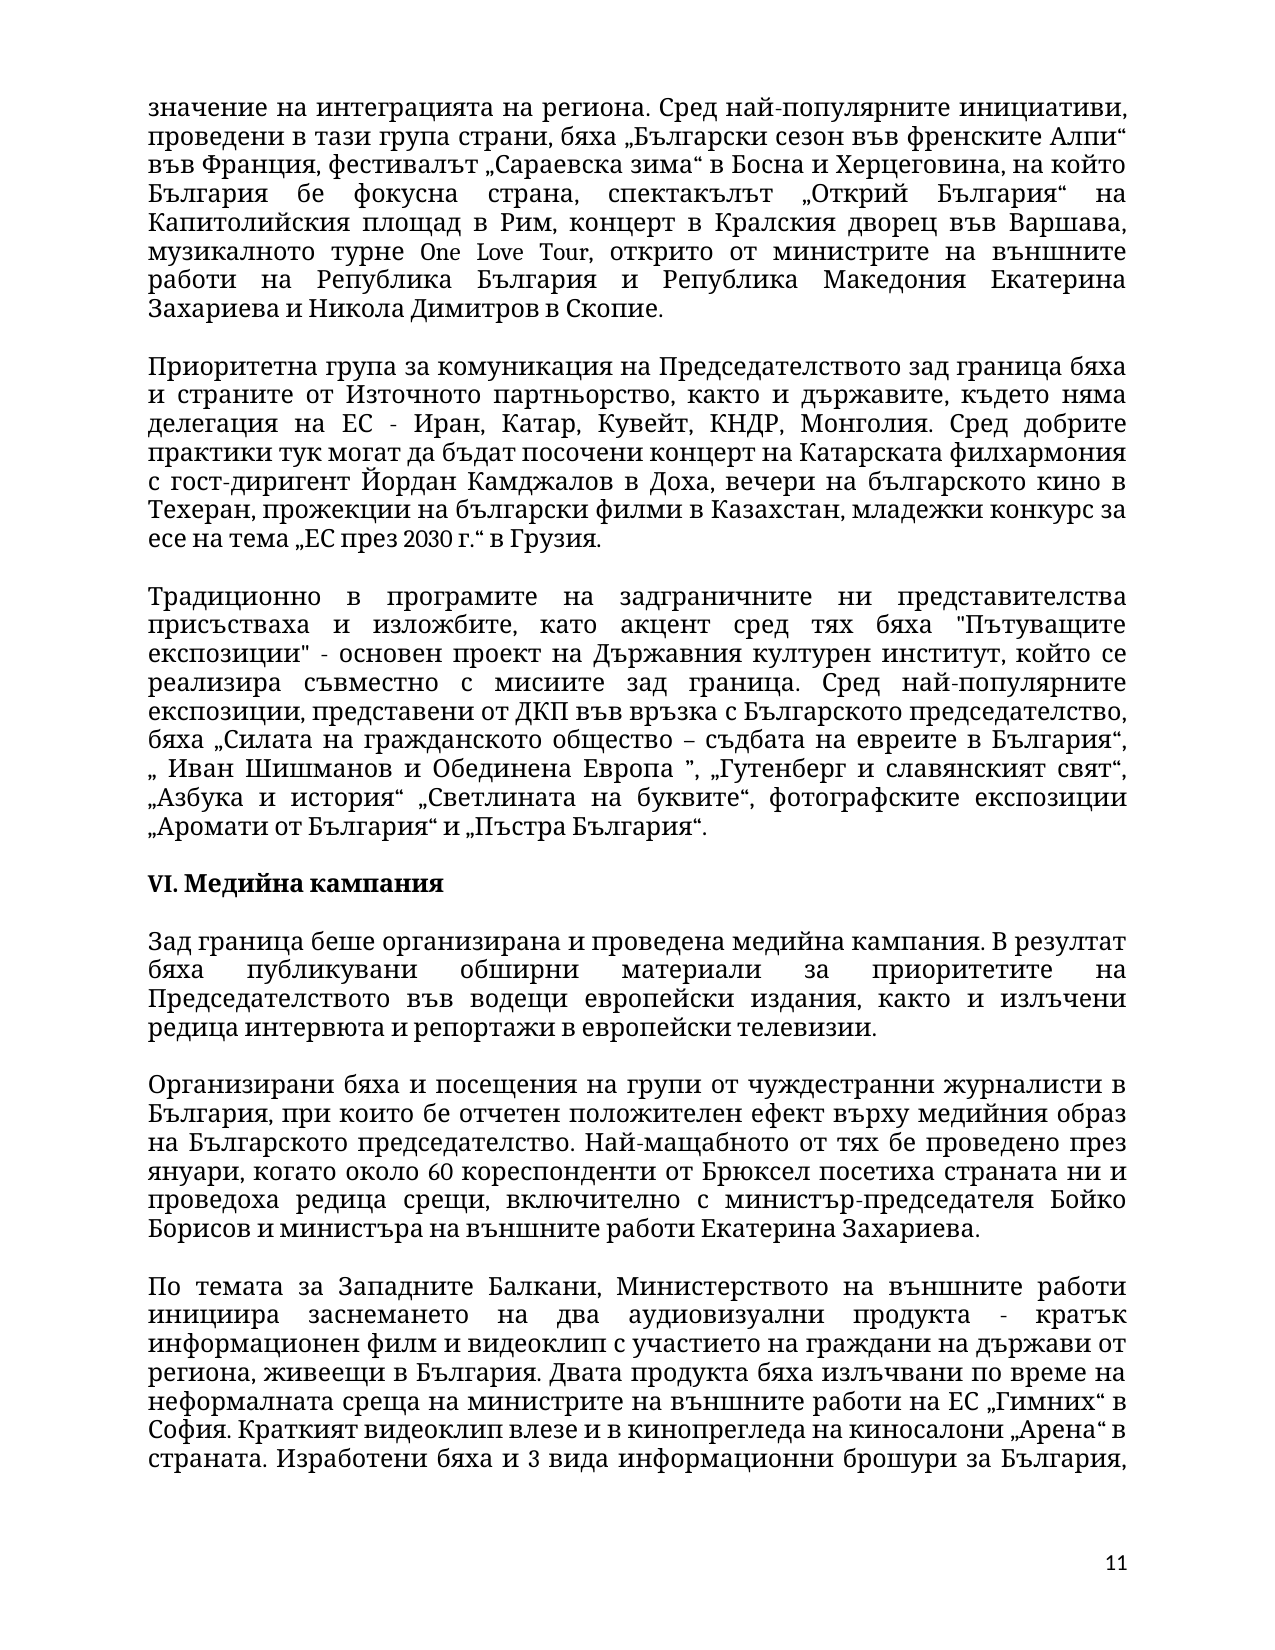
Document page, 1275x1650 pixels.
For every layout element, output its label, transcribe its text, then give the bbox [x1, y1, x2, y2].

text Приоритетна група за комуникация на Председателството зад граница бяха и страните от Източното партньорство, както и държавите, където няма делегация на ЕС - Иран, Катар, Кувейт, КНДР, Монголия. Сред добрите практики тук могат да бъдат посочени концерт на Катарската филхармония с гост-диригент Йордан Камджалов в Доха, вечери на българското кино в Техеран, прожекции на български филми в Казахстан, младежки конкурс за есе на тема „ЕС през 2030 г.“ в Грузия. [148, 352, 1127, 554]
text VI. Медийна кампания [148, 870, 1127, 899]
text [148, 1272, 1127, 1474]
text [148, 94, 1127, 324]
text Традиционно в програмите на задграничните ни представителства присъстваха и изложбите, като акцент сред тях бяха "Пътуващите експозиции" - основен проект на Държавния културен институт, който се реализира съвместно с мисиите зад граница. Сред най-популярните експозиции, представени от ДКП във връзка с Българското председателство, бяха „Силата на гражданското общество – съдбата на евреите в България“, „ Иван Шишманов и Обединена Европа ”, „Гутенберг и славянският свят“, „Азбука и история“ „Светлината на буквите“, фотографските експозиции „Аромати от България“ и „Пъстра България“. [148, 582, 1127, 841]
text Зад граница беше организирана и проведена медийна кампания. В резултат бяха публикувани обширни материали за приоритетите на Председателството във водещи европейски издания, както и излъчени редица интервюта и репортажи в европейски телевизии. [148, 927, 1127, 1042]
text Организирани бяха и посещения на групи от чуждестранни журналисти в България, при които бе отчетен положителен ефект върху медийния образ на Българското председателство. Най-мащабното от тях бе проведено през януари, когато около 60 кореспонденти от Брюксел посетиха страната ни и проведоха редица срещи, включително с министър-председателя Бойко Борисов и министъра на външните работи Екатерина Захариева. [148, 1071, 1127, 1244]
